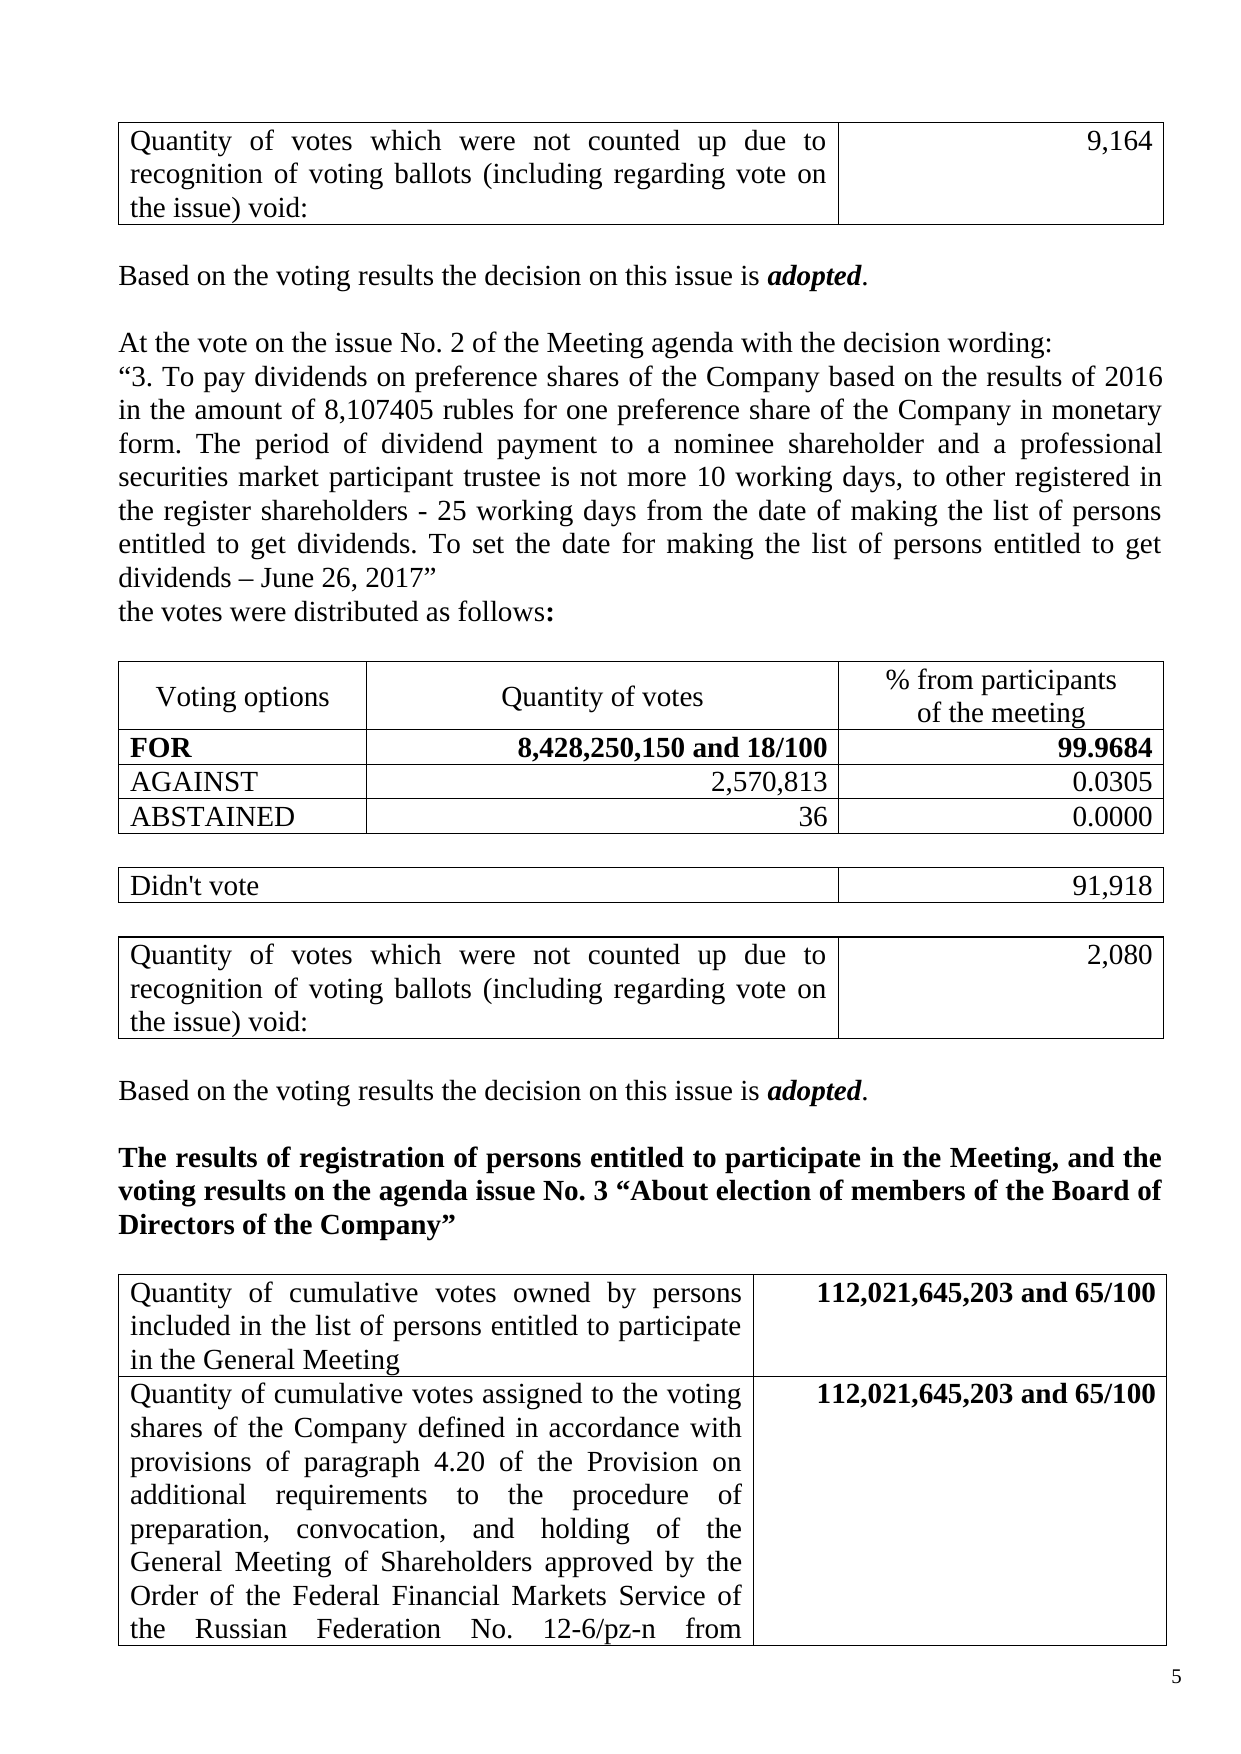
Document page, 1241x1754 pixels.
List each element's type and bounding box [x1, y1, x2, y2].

table_header [115, 89, 1167, 1646]
